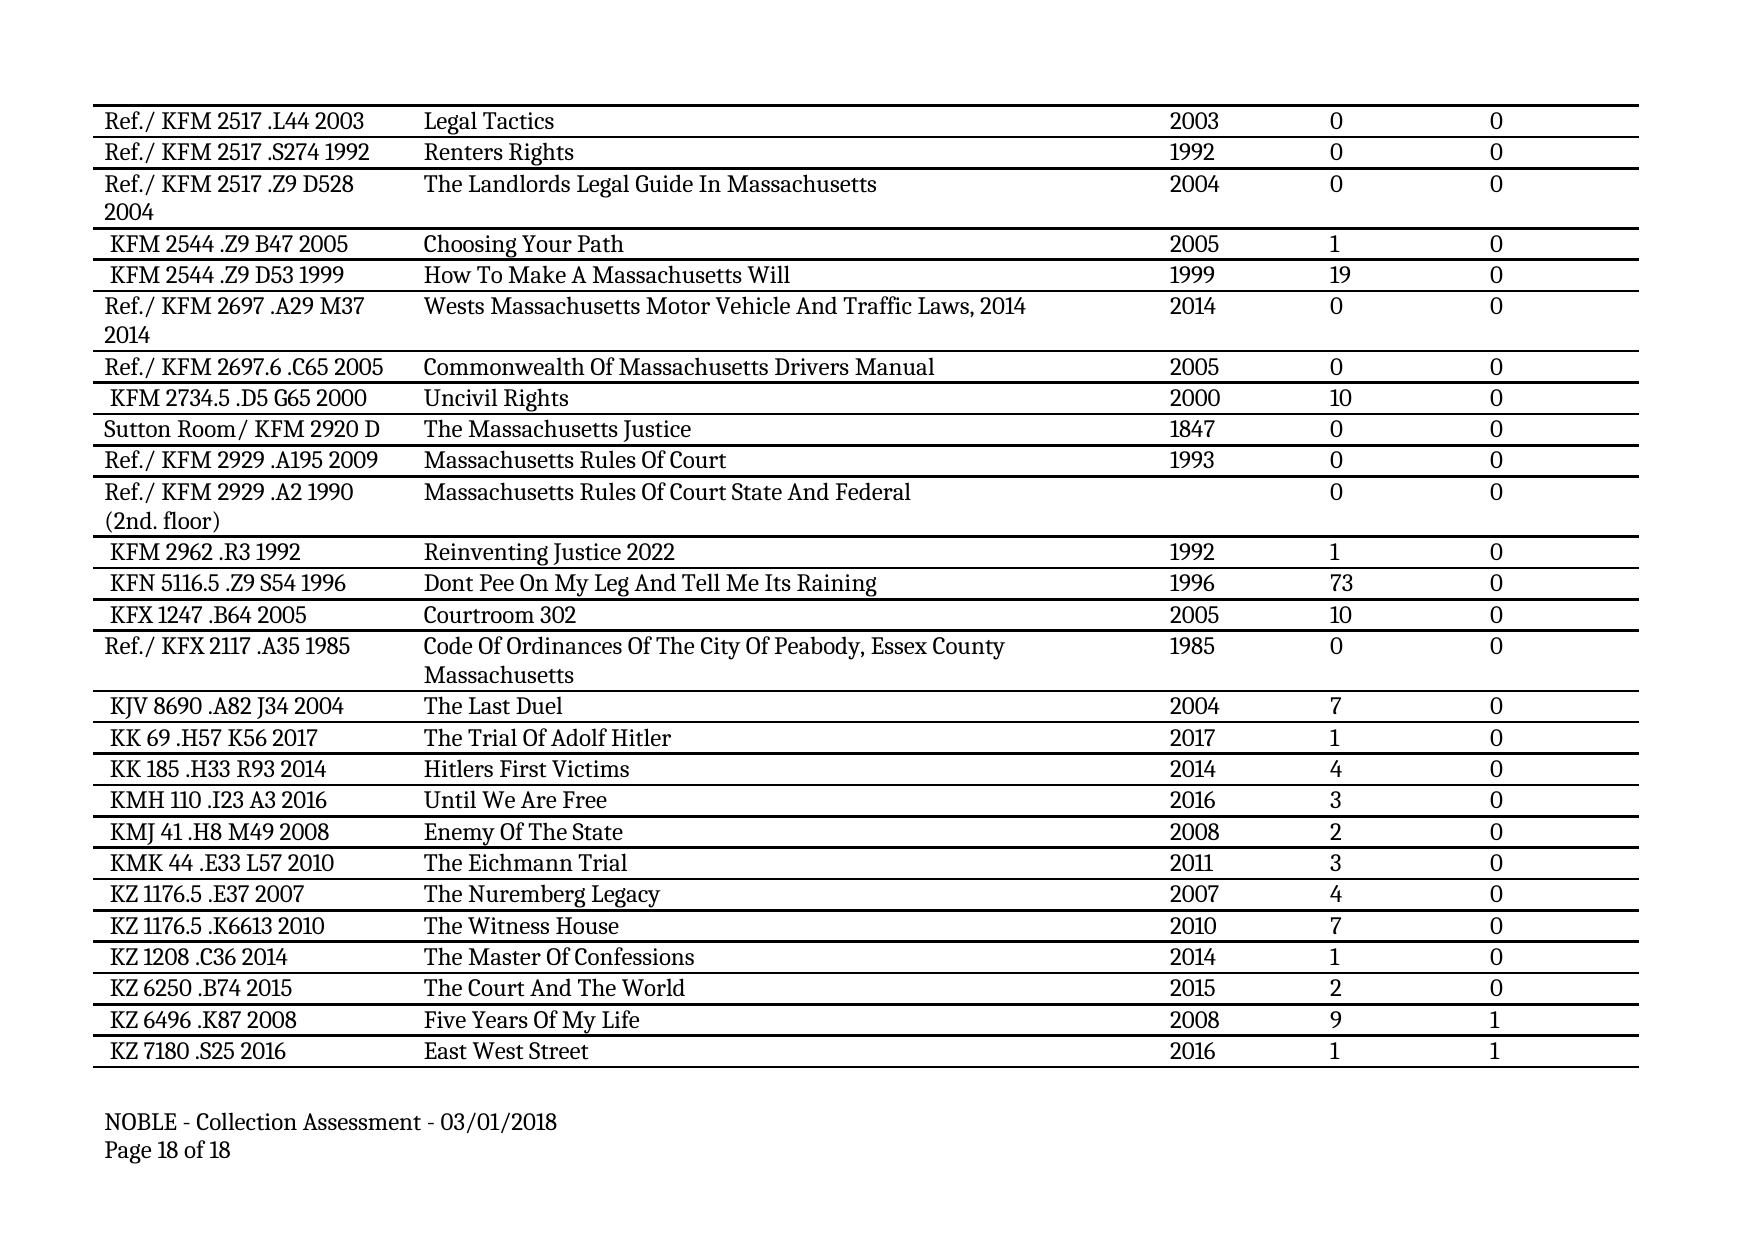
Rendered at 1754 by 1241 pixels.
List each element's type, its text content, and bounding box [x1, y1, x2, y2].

table_cell 19 [1319, 261, 1478, 290]
table_cell Renters Rights [413, 138, 1159, 167]
table_cell 2 [1319, 818, 1478, 846]
table_cell The Eichmann Trial [413, 849, 1159, 878]
table_cell 2003 [1159, 107, 1319, 136]
table_cell 0 [1319, 352, 1478, 381]
table_cell 2005 [1159, 601, 1319, 629]
table_cell KZ 6496 .K87 2008 [93, 1006, 412, 1034]
table_cell 1993 [1159, 447, 1319, 475]
table_cell 2016 [1159, 786, 1319, 815]
table_cell 2014 [1159, 292, 1319, 350]
table_cell How To Make A Massachusetts Will [413, 261, 1159, 290]
table_cell 0 [1479, 912, 1638, 940]
table_cell KZ 1208 .C36 2014 [93, 943, 412, 972]
table_cell The Landlords Legal Guide In Massachusetts [413, 170, 1159, 227]
table_cell 2015 [1159, 974, 1319, 1003]
table_cell The Witness House [413, 912, 1159, 940]
table_cell 0 [1319, 447, 1478, 475]
table_cell The Court And The World [413, 974, 1159, 1003]
table_cell KFM 2734.5 .D5 G65 2000 [93, 384, 412, 412]
table_cell 0 [1479, 632, 1638, 689]
table_cell 1847 [1159, 415, 1319, 444]
table_cell The Trial Of Adolf Hitler [413, 723, 1159, 752]
table_cell KZ 1176.5 .K6613 2010 [93, 912, 412, 940]
table_cell 0 [1319, 292, 1478, 350]
table_cell KFM 2544 .Z9 B47 2005 [93, 230, 412, 258]
table_cell Ref./ KFM 2697.6 .C65 2005 [93, 352, 412, 381]
table_cell Ref./ KFM 2697 .A29 M37 2014 [93, 292, 412, 350]
table_cell 0 [1479, 601, 1638, 629]
table_cell 1 [1319, 1037, 1478, 1066]
table_cell 0 [1479, 569, 1638, 598]
table_cell 0 [1479, 849, 1638, 878]
table_cell KJV 8690 .A82 J34 2004 [93, 692, 412, 721]
table_cell 0 [1479, 943, 1638, 972]
table_cell 1 [1319, 230, 1478, 258]
table_cell 0 [1479, 974, 1638, 1003]
table_cell Ref./ KFM 2517 .S274 1992 [93, 138, 412, 167]
table_cell KFM 2544 .Z9 D53 1999 [93, 261, 412, 290]
table_cell KMK 44 .E33 L57 2010 [93, 849, 412, 878]
table_cell 1 [1479, 1006, 1638, 1034]
table_cell 1985 [1159, 632, 1319, 689]
table_cell 7 [1319, 692, 1478, 721]
table_cell 0 [1479, 230, 1638, 258]
table_cell KK 185 .H33 R93 2014 [93, 755, 412, 783]
table_cell 2005 [1159, 352, 1319, 381]
table_cell 1 [1319, 943, 1478, 972]
table_cell 2005 [1159, 230, 1319, 258]
table_cell 1992 [1159, 538, 1319, 567]
table_cell 0 [1479, 107, 1638, 136]
table_cell Wests Massachusetts Motor Vehicle And Traffic Laws, 2014 [413, 292, 1159, 350]
table_cell Choosing Your Path [413, 230, 1159, 258]
table_cell Courtroom 302 [413, 601, 1159, 629]
table_cell 0 [1479, 352, 1638, 381]
table_cell 2004 [1159, 692, 1319, 721]
table_cell Uncivil Rights [413, 384, 1159, 412]
table_cell 0 [1319, 107, 1478, 136]
table_cell Sutton Room/ KFM 2920 D [93, 415, 412, 444]
table_cell 0 [1479, 786, 1638, 815]
table_cell 1996 [1159, 569, 1319, 598]
table_cell 0 [1479, 384, 1638, 412]
table_cell Ref./ KFM 2517 .Z9 D528 2004 [93, 170, 412, 227]
table_cell Commonwealth Of Massachusetts Drivers Manual [413, 352, 1159, 381]
table_cell 0 [1319, 632, 1478, 689]
table_cell KFX 1247 .B64 2005 [93, 601, 412, 629]
table_cell KFM 2962 .R3 1992 [93, 538, 412, 567]
table_cell The Master Of Confessions [413, 943, 1159, 972]
table_cell Enemy Of The State [413, 818, 1159, 846]
table_cell Dont Pee On My Leg And Tell Me Its Raining [413, 569, 1159, 598]
table_cell KFN 5116.5 .Z9 S54 1996 [93, 569, 412, 598]
table_cell KK 69 .H57 K56 2017 [93, 723, 412, 752]
table_cell Massachusetts Rules Of Court State And Federal [413, 478, 1159, 535]
table_cell 0 [1319, 478, 1478, 535]
table_cell 0 [1319, 170, 1478, 227]
table_cell 9 [1319, 1006, 1478, 1034]
table_cell Reinventing Justice 2022 [413, 538, 1159, 567]
table_cell Ref./ KFM 2929 .A195 2009 [93, 447, 412, 475]
table_cell KMH 110 .I23 A3 2016 [93, 786, 412, 815]
table_cell KZ 7180 .S25 2016 [93, 1037, 412, 1066]
table_cell 2010 [1159, 912, 1319, 940]
table_cell 7 [1319, 912, 1478, 940]
table_cell 1 [1319, 538, 1478, 567]
table_cell KMJ 41 .H8 M49 2008 [93, 818, 412, 846]
table_cell 4 [1319, 755, 1478, 783]
table_cell The Last Duel [413, 692, 1159, 721]
table_cell 0 [1479, 818, 1638, 846]
table_cell 2000 [1159, 384, 1319, 412]
table_cell 2008 [1159, 1006, 1319, 1034]
table_cell 0 [1479, 261, 1638, 290]
table_cell 2008 [1159, 818, 1319, 846]
table_cell 0 [1479, 292, 1638, 350]
table_cell KZ 1176.5 .E37 2007 [93, 880, 412, 909]
table_cell Massachusetts Rules Of Court [413, 447, 1159, 475]
table_cell 1 [1319, 723, 1478, 752]
table_cell Until We Are Free [413, 786, 1159, 815]
table_cell 3 [1319, 786, 1478, 815]
table_cell 2007 [1159, 880, 1319, 909]
table_cell 2014 [1159, 755, 1319, 783]
table_cell The Massachusetts Justice [413, 415, 1159, 444]
table_cell 1999 [1159, 261, 1319, 290]
table_cell Ref./ KFX 2117 .A35 1985 [93, 632, 412, 689]
table_cell Code Of Ordinances Of The City Of Peabody, Essex County Massachusetts [413, 632, 1159, 689]
table_cell 1992 [1159, 138, 1319, 167]
table_cell KZ 6250 .B74 2015 [93, 974, 412, 1003]
table_cell 0 [1479, 692, 1638, 721]
table_cell 0 [1479, 478, 1638, 535]
table_cell 2004 [1159, 170, 1319, 227]
table_cell 0 [1479, 138, 1638, 167]
table_cell [1159, 478, 1319, 535]
table_cell 0 [1479, 415, 1638, 444]
table_cell 0 [1479, 723, 1638, 752]
table_cell 10 [1319, 384, 1478, 412]
table_cell 10 [1319, 601, 1478, 629]
table_cell Ref./ KFM 2929 .A2 1990 (2nd. floor) [93, 478, 412, 535]
table_cell 0 [1479, 880, 1638, 909]
table_cell Legal Tactics [413, 107, 1159, 136]
table_cell The Nuremberg Legacy [413, 880, 1159, 909]
table_cell Hitlers First Victims [413, 755, 1159, 783]
table_cell 73 [1319, 569, 1478, 598]
table_cell 0 [1479, 538, 1638, 567]
table_cell 3 [1319, 849, 1478, 878]
table_cell 0 [1479, 447, 1638, 475]
table_cell 1 [1479, 1037, 1638, 1066]
table_cell East West Street [413, 1037, 1159, 1066]
table_cell 0 [1319, 415, 1478, 444]
table_cell 2014 [1159, 943, 1319, 972]
table_cell Ref./ KFM 2517 .L44 2003 [93, 107, 412, 136]
table_cell 2011 [1159, 849, 1319, 878]
table_cell Five Years Of My Life [413, 1006, 1159, 1034]
table_cell 4 [1319, 880, 1478, 909]
table_cell 2 [1319, 974, 1478, 1003]
table_cell 0 [1319, 138, 1478, 167]
table_cell 0 [1479, 170, 1638, 227]
table_cell 2017 [1159, 723, 1319, 752]
table_cell 0 [1479, 755, 1638, 783]
table_cell 2016 [1159, 1037, 1319, 1066]
